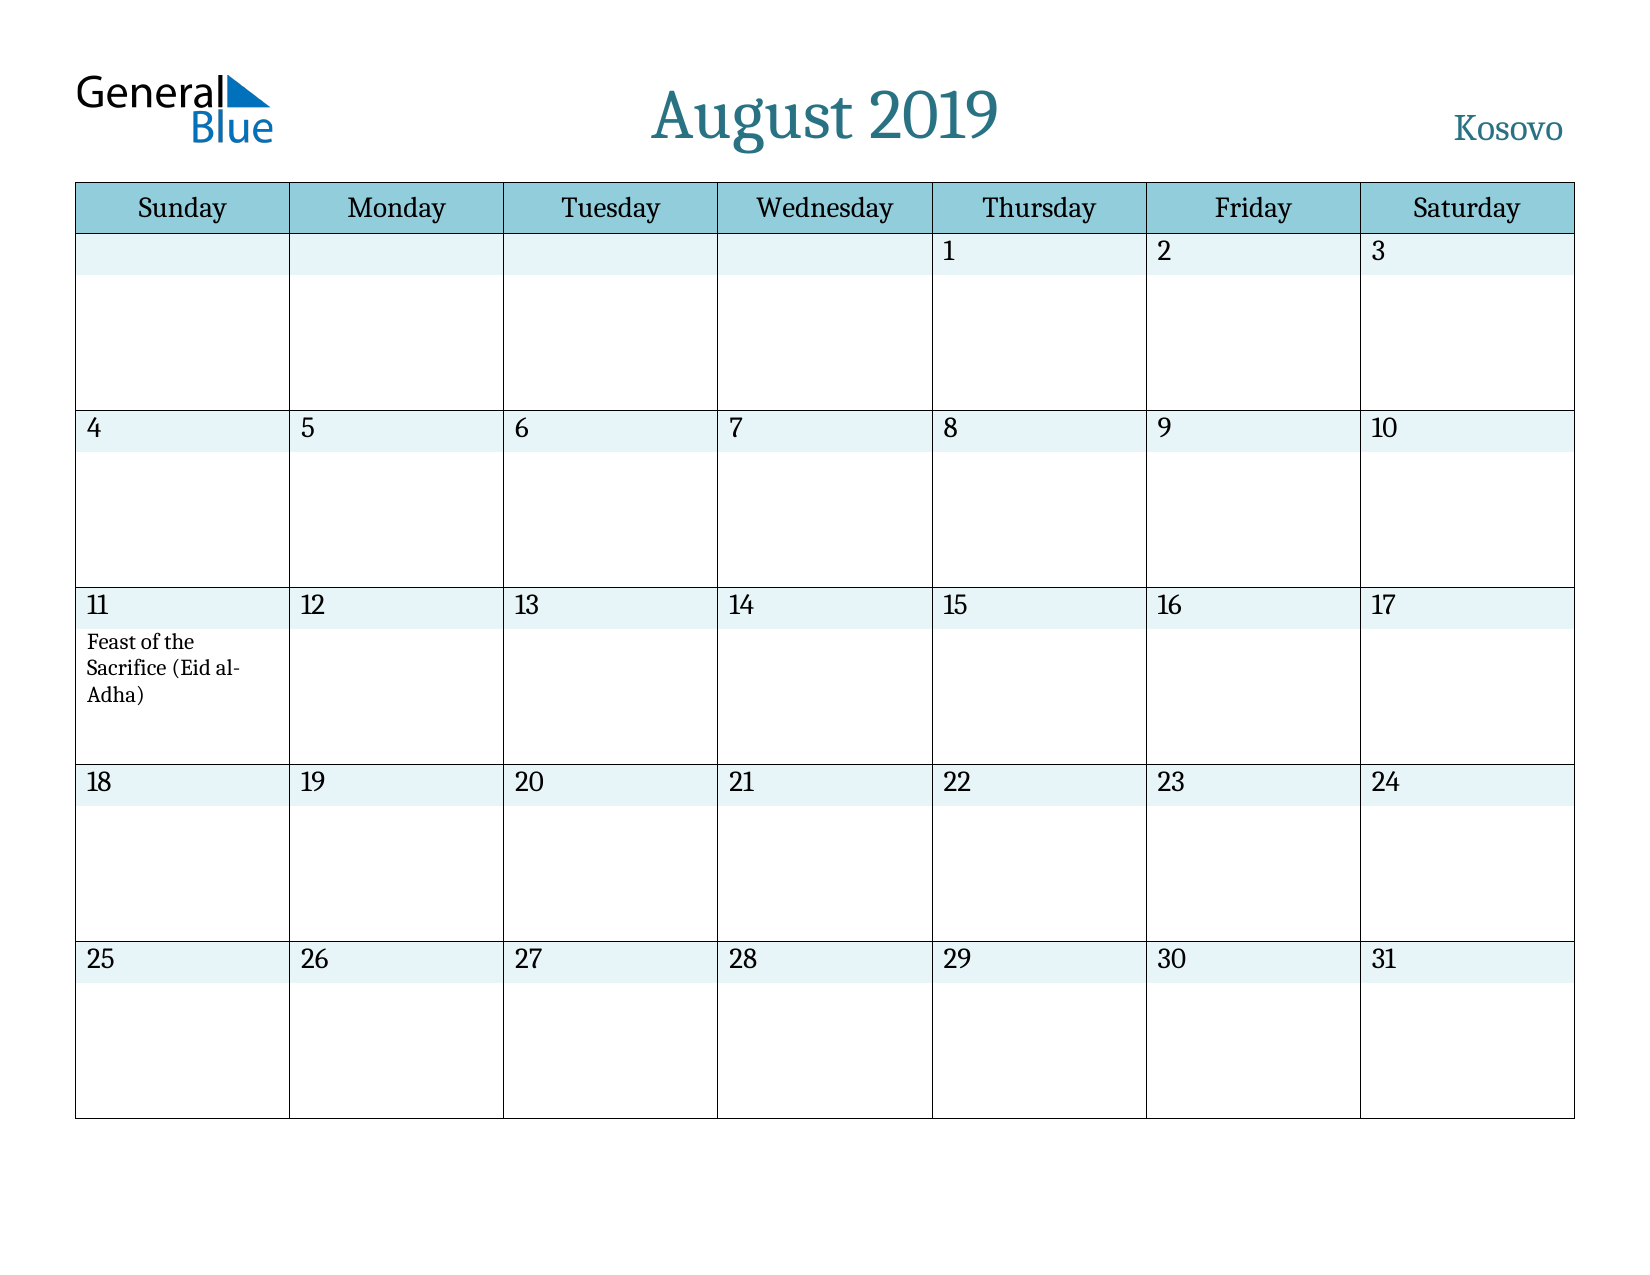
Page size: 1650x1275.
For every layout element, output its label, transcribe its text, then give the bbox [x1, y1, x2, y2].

table_cell 8 [933, 411, 1146, 452]
table_cell [290, 983, 503, 1118]
table_cell [1147, 629, 1360, 764]
table_cell [76, 452, 289, 587]
table_cell [504, 806, 717, 941]
table_cell [718, 275, 932, 410]
table_cell 10 [1361, 411, 1574, 452]
table_cell [933, 452, 1146, 587]
table_cell 29 [933, 942, 1146, 983]
table_cell 14 [718, 588, 932, 629]
picture [77, 75, 273, 143]
table_cell [76, 983, 289, 1118]
table_cell [504, 629, 717, 764]
table_cell [1147, 983, 1360, 1118]
table_cell 5 [290, 411, 503, 452]
table_cell 27 [504, 942, 717, 983]
table_cell [933, 275, 1146, 410]
table_cell Tuesday [504, 183, 717, 233]
table_cell [718, 234, 932, 275]
table_cell 3 [1361, 234, 1574, 275]
table_cell [504, 983, 717, 1118]
table_cell 26 [290, 942, 503, 983]
table_cell Sunday [76, 183, 289, 233]
table_cell 31 [1361, 942, 1574, 983]
table_cell Feast of the Sacrifice (Eid al-Adha) [76, 629, 289, 764]
table_cell [1147, 452, 1360, 587]
table_cell 17 [1361, 588, 1574, 629]
table_cell [933, 629, 1146, 764]
table_cell 9 [1147, 411, 1360, 452]
table_cell Saturday [1361, 183, 1574, 233]
table_cell [1361, 983, 1574, 1118]
table_cell 1 [933, 234, 1146, 275]
table_cell [1361, 806, 1574, 941]
table_cell 16 [1147, 588, 1360, 629]
table_cell 20 [504, 765, 717, 806]
table_cell 28 [718, 942, 932, 983]
table_cell 13 [504, 588, 717, 629]
table_cell 6 [504, 411, 717, 452]
table_cell [290, 234, 503, 275]
table_cell 19 [290, 765, 503, 806]
table_cell [718, 806, 932, 941]
table_cell 7 [718, 411, 932, 452]
table_cell [290, 629, 503, 764]
table_cell [718, 629, 932, 764]
table_cell 12 [290, 588, 503, 629]
table_cell 24 [1361, 765, 1574, 806]
table_cell [1361, 452, 1574, 587]
table_cell 21 [718, 765, 932, 806]
table_cell [933, 806, 1146, 941]
table_header August 2019 [504, 75, 1146, 182]
table_cell [1361, 275, 1574, 410]
table_cell [290, 452, 503, 587]
table_cell Thursday [933, 183, 1146, 233]
table_cell [290, 806, 503, 941]
table_cell 2 [1147, 234, 1360, 275]
table_cell 23 [1147, 765, 1360, 806]
table_cell [1361, 629, 1574, 764]
table_cell [290, 275, 503, 410]
table_cell 18 [76, 765, 289, 806]
table_cell [1147, 275, 1360, 410]
table_cell [504, 275, 717, 410]
table_cell [76, 275, 289, 410]
table_cell [718, 452, 932, 587]
table_cell 25 [76, 942, 289, 983]
table_cell [504, 452, 717, 587]
table_cell Friday [1147, 183, 1360, 233]
table_cell Monday [290, 183, 503, 233]
table_cell 15 [933, 588, 1146, 629]
table_cell Wednesday [718, 183, 932, 233]
table_cell 22 [933, 765, 1146, 806]
table_header Kosovo [1146, 75, 1574, 182]
table_cell [718, 983, 932, 1118]
table_cell 30 [1147, 942, 1360, 983]
table_cell 4 [76, 411, 289, 452]
table_cell [504, 234, 717, 275]
table_cell [76, 806, 289, 941]
table_cell [76, 234, 289, 275]
table_cell [933, 983, 1146, 1118]
table_header [76, 75, 503, 182]
table_cell [1147, 806, 1360, 941]
table_cell 11 [76, 588, 289, 629]
